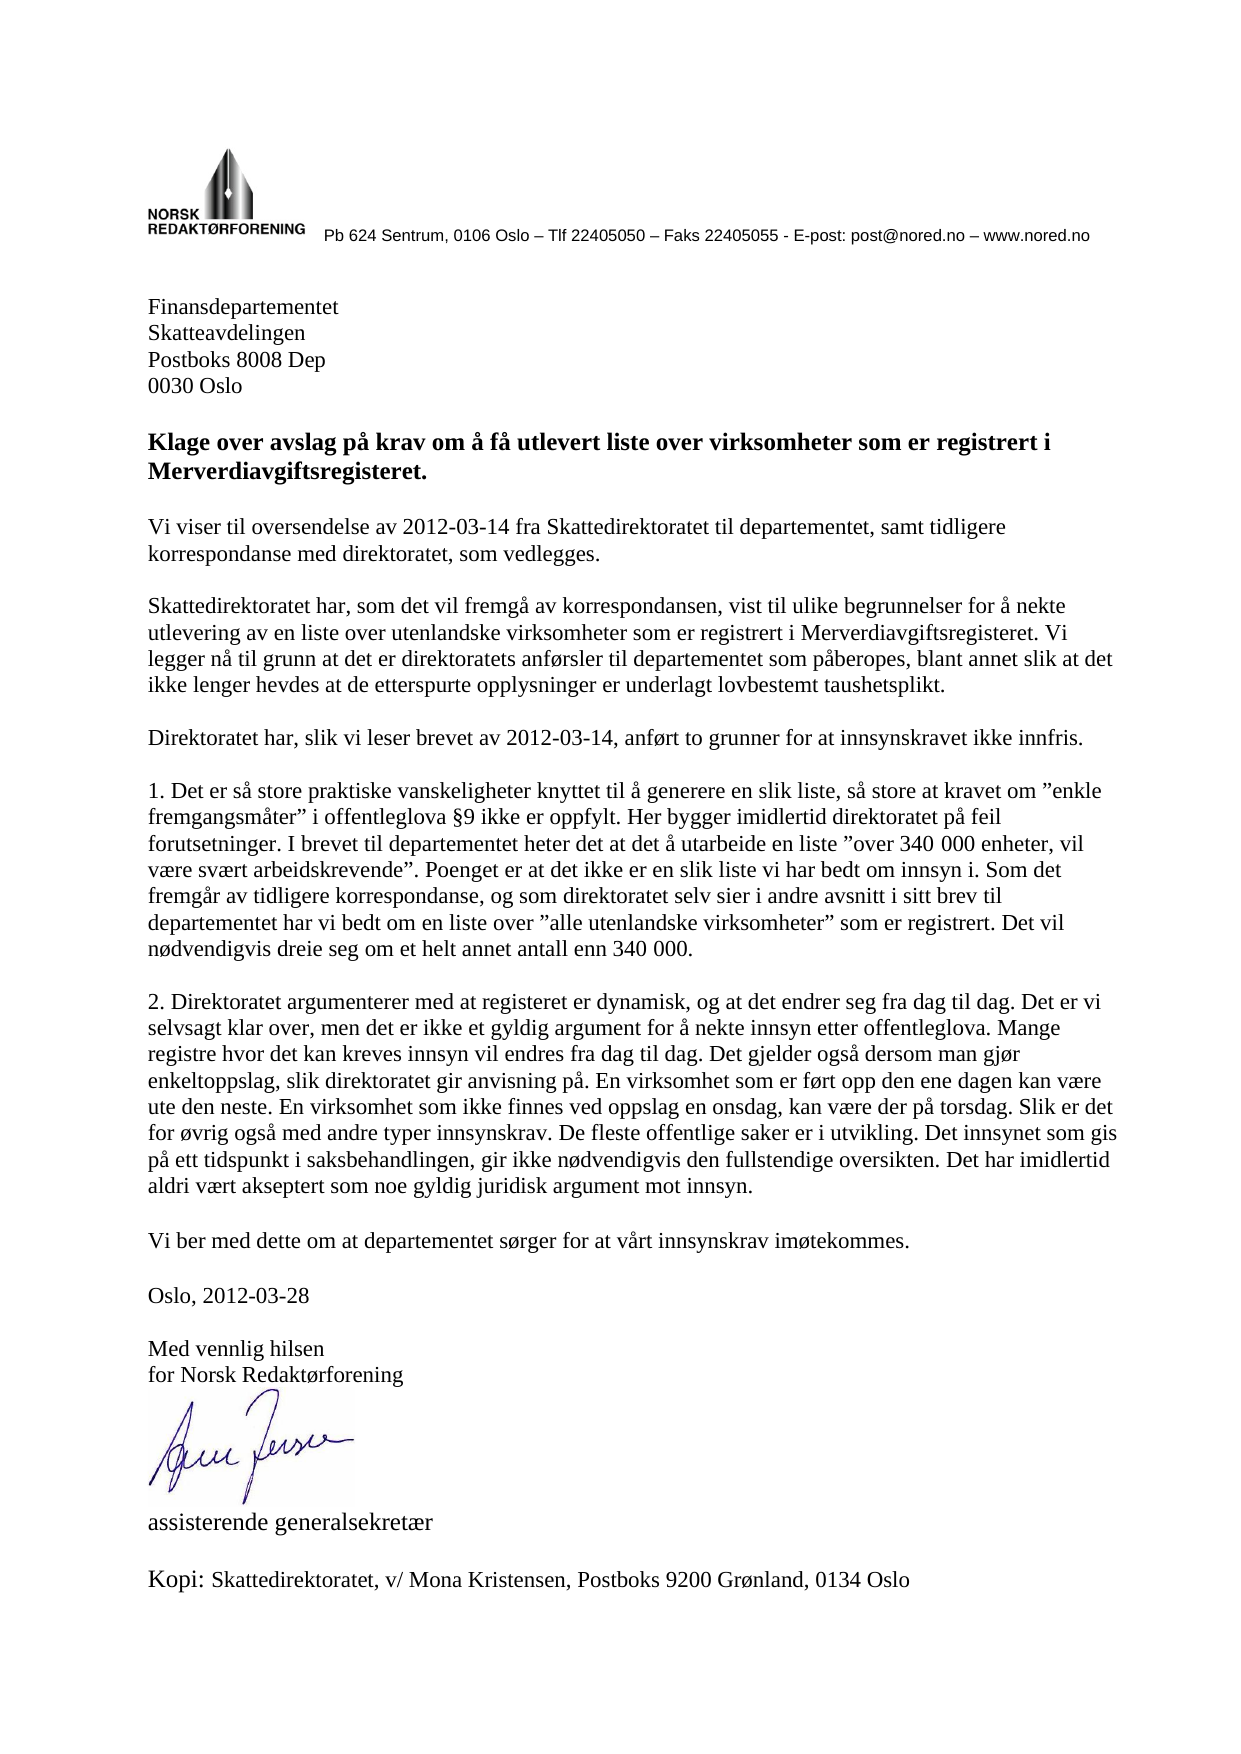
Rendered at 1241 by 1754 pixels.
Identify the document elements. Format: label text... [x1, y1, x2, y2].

text 1. Det er så store praktiske vanskeligheter knyttet til å generere en slik liste, så store at kravet om ”enkle fremgangsmåter” i offentleglova §9 ikke er oppfylt. Her bygger imidlertid direktoratet på feil forutsetninger. I brevet til departementet heter det at det å utarbeide en liste ”over 340 000 enheter, vil være svært arbeidskrevende”. Poenget er at det ikke er en slik liste vi har bedt om innsyn i. Som det fremgår av tidligere korrespondanse, og som direktoratet selv sier i andre avsnitt i sitt brev til departementet har vi bedt om en liste over ”alle utenlandske virksomheter” som er registrert. Det vil nødvendigvis dreie seg om et helt annet antall enn 340 000. [148, 777, 1122, 961]
text Med vennlig hilsen [148, 1335, 1122, 1361]
text Pb 624 Sentrum, 0106 Oslo – Tlf 22405050 – Faks 22405055 - E-post: post@nored.no – www.nored.no [148, 148, 1122, 245]
text Direktoratet har, slik vi leser brevet av 2012-03-14, anført to grunner for at innsynskravet ikke innfris. [148, 724, 1122, 751]
text Klage over avslag på krav om å få utlevert liste over virksomheter som er registrert i Merverdiavgiftsregisteret. [148, 427, 1122, 484]
text 0030 Oslo [148, 372, 1122, 398]
text assisterende generalsekretær [148, 1507, 1122, 1535]
text Postboks 8008 Dep [148, 346, 1122, 372]
text for Norsk Redaktørforening [148, 1361, 1122, 1388]
text Skatteavdelingen [148, 319, 1122, 346]
text Finansdepartementet [148, 293, 1122, 319]
text 2. Direktoratet argumenterer med at registeret er dynamisk, og at det endrer seg fra dag til dag. Det er vi selvsagt klar over, men det er ikke et gyldig argument for å nekte innsyn etter offentleglova. Mange registre hvor det kan kreves innsyn vil endres fra dag til dag. Det gjelder også dersom man gjør enkeltoppslag, slik direktoratet gir anvisning på. En virksomhet som er ført opp den ene dagen kan være ute den neste. En virksomhet som ikke finnes ved oppslag en onsdag, kan være der på torsdag. Slik er det for øvrig også med andre typer innsynskrav. De fleste offentlige saker er i utvikling. Det innsynet som gis på ett tidspunkt i saksbehandlingen, gir ikke nødvendigvis den fullstendige oversikten. Det har imidlertid aldri vært akseptert som noe gyldig juridisk argument mot innsyn. [148, 988, 1122, 1198]
picture [147, 1387, 356, 1507]
text Oslo, 2012-03-28 [148, 1282, 1122, 1309]
picture [147, 147, 306, 242]
text Kopi: Skattedirektoratet, v/ Mona Kristensen, Postboks 9200 Grønland, 0134 Oslo [148, 1564, 1122, 1593]
text Vi ber med dette om at departementet sørger for at vårt innsynskrav imøtekommes. [148, 1227, 1122, 1254]
text Skattedirektoratet har, som det vil fremgå av korrespondansen, vist til ulike begrunnelser for å nekte utlevering av en liste over utenlandske virksomheter som er registrert i Merverdiavgiftsregisteret. Vi legger nå til grunn at det er direktoratets anførsler til departementet som påberopes, blant annet slik at det ikke lenger hevdes at de etterspurte opplysninger er underlagt lovbestemt taushetsplikt. [148, 592, 1122, 698]
text Vi viser til oversendelse av 2012-03-14 fra Skattedirektoratet til departementet, samt tidligere korrespondanse med direktoratet, som vedlegges. [148, 513, 1122, 566]
